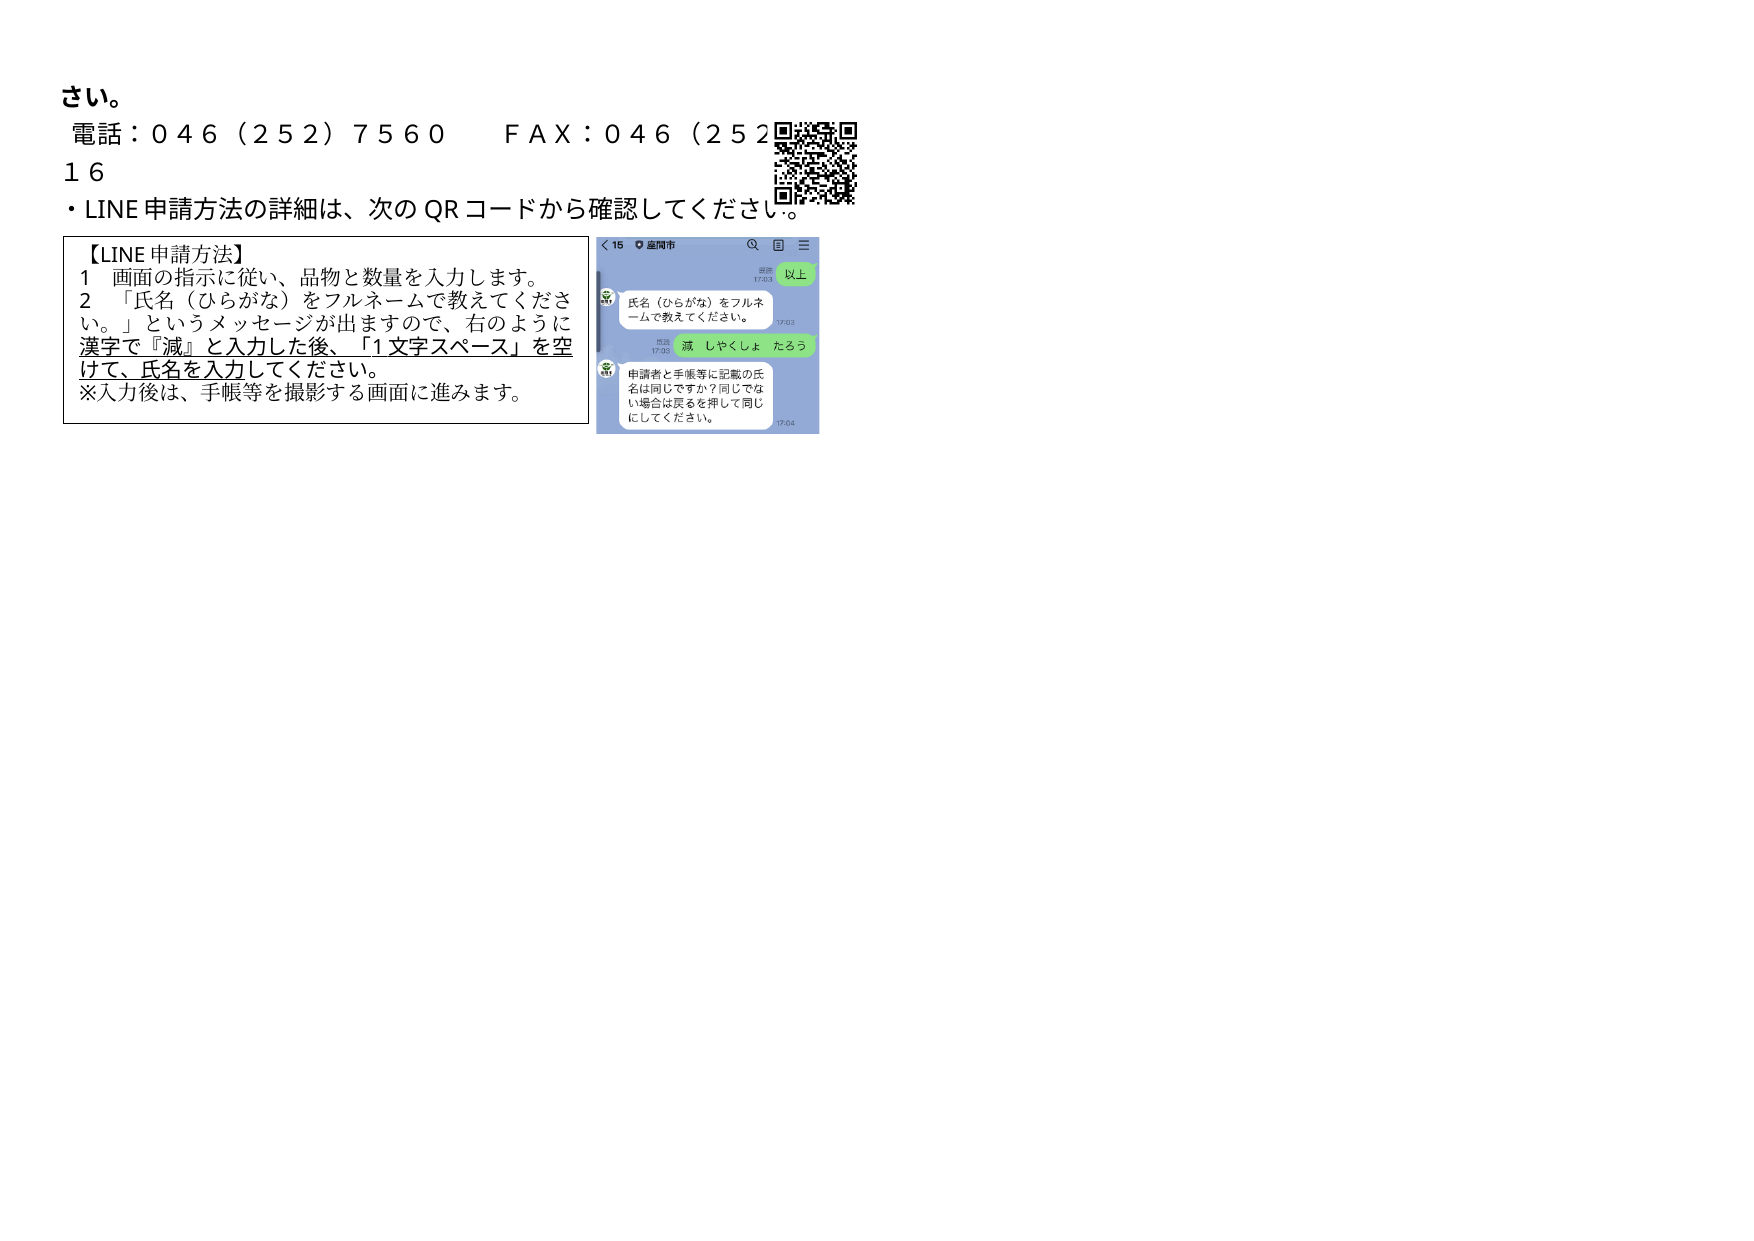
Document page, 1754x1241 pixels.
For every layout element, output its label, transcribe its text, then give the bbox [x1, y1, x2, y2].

picture [596, 237, 820, 434]
text ・ＦＡＸの方は、送信後、リユース推進課に必ず送信確認をしてください。 [59, 76, 855, 114]
text 電話：０４６（２５２）７５６０ ＦＡＸ：０４６（２５２）７６１６ [59, 114, 855, 189]
picture [767, 115, 864, 212]
text ・LINE申請方法の詳細は、次のQRコードから確認してください。 [59, 189, 855, 226]
